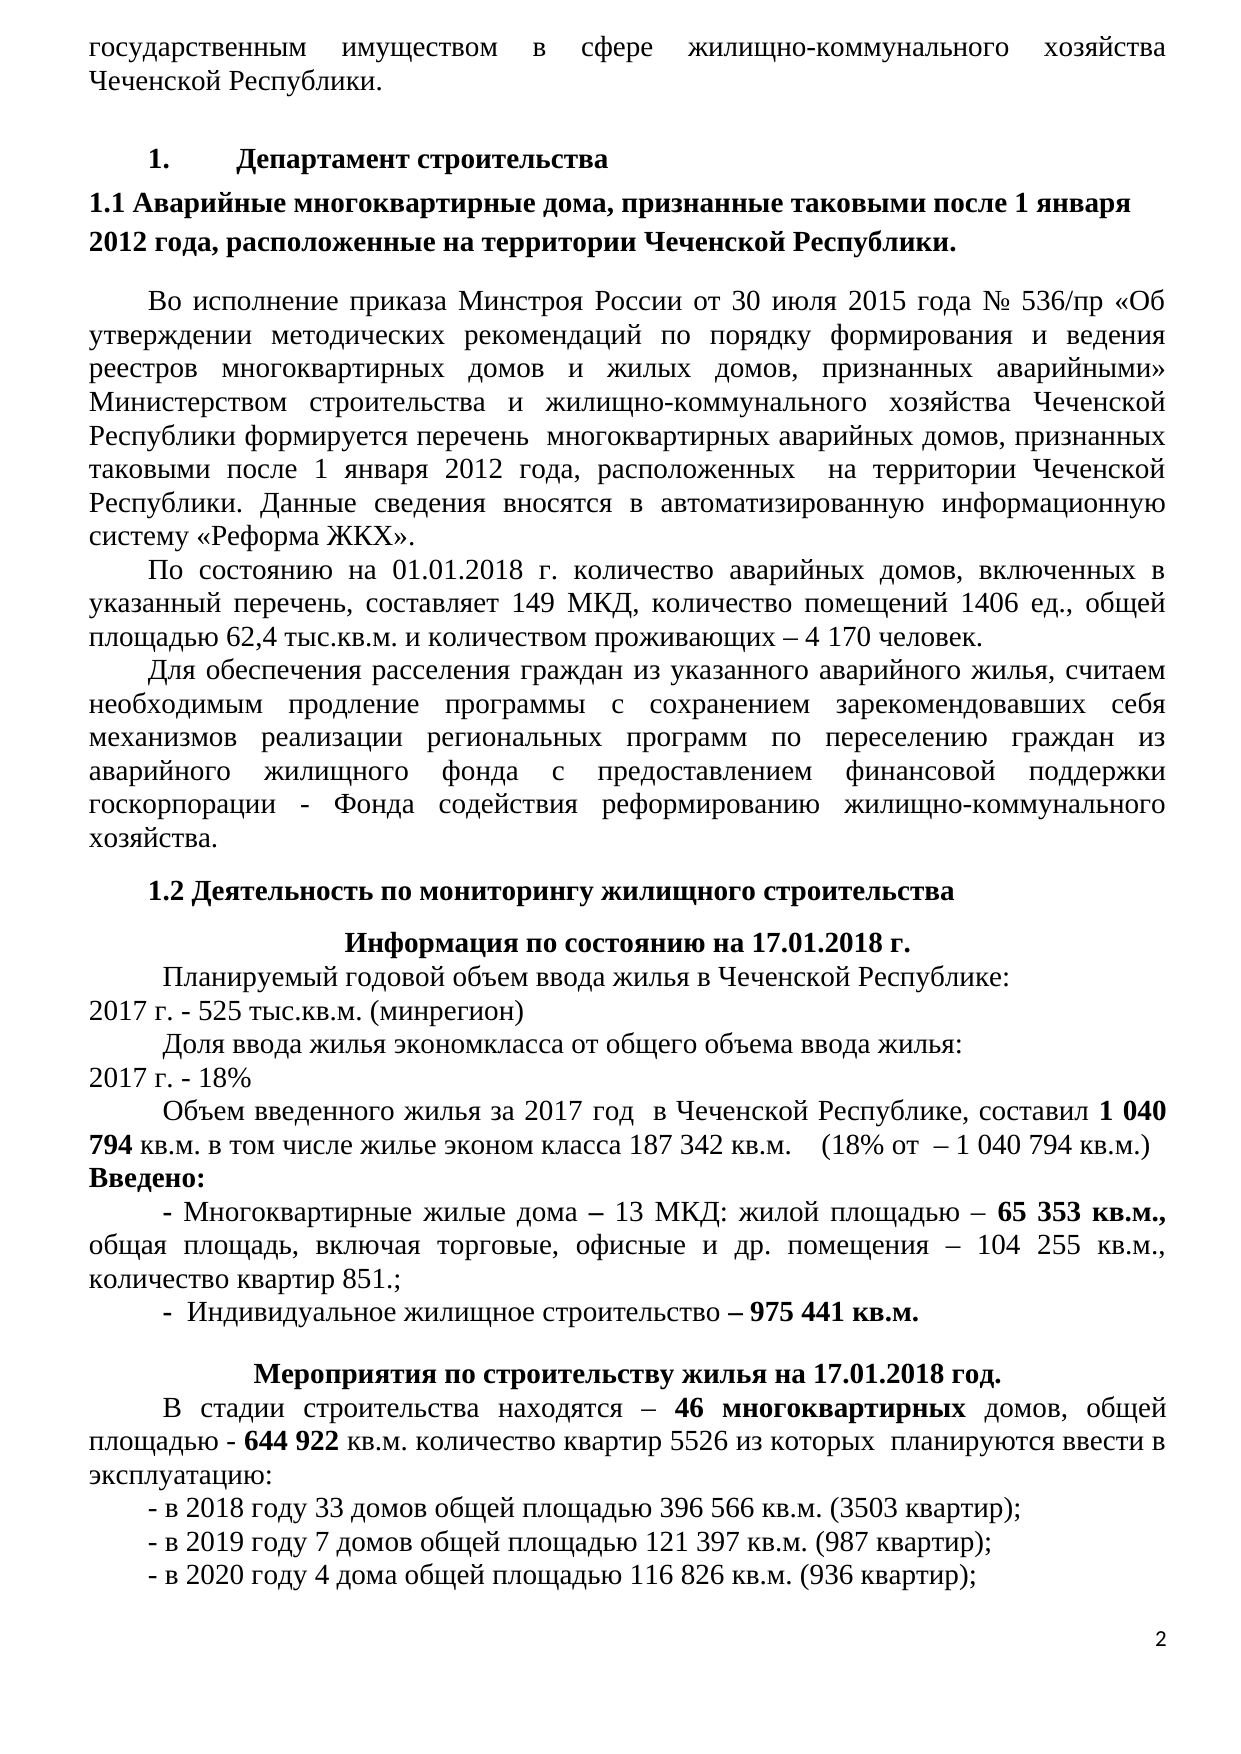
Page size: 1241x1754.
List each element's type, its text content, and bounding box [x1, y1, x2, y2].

text Мероприятия по строительству жилья на 17.01.2018 год. [89, 1356, 1167, 1390]
text Объем введенного жилья за 2017 год в Чеченской Республике, составил 1 040 794 кв.м. в том числе жилье эконом класса 187 342 кв.м. (18% от – 1 040 794 кв.м.) [89, 1093, 1167, 1160]
text Информация по состоянию на 17.01.2018 г. [89, 926, 1167, 959]
text Планируемый годовой объем ввода жилья в Чеченской Республике: [89, 959, 1167, 993]
subtitle Департамент строительства [89, 141, 1167, 174]
text Во исполнение приказа Минстроя России от 30 июля 2015 года № 536/пр «Об утверждении методических рекомендаций по порядку формирования и ведения реестров многоквартирных домов и жилых домов, признанных аварийными» Министерством строительства и жилищно-коммунального хозяйства Чеченской Республики формируется перечень многоквартирных аварийных домов, признанных таковыми после 1 января 2012 года, расположенных на территории Чеченской Республики. Данные сведения вносятся в автоматизированную информационную систему «Реформа ЖКХ». [89, 283, 1167, 552]
text - в 2018 году 33 домов общей площадью 396 566 кв.м. (3503 квартир); [89, 1490, 1167, 1524]
text 2017 г. - 18% [89, 1060, 1167, 1093]
text - в 2020 году 4 дома общей площадью 116 826 кв.м. (936 квартир); [89, 1557, 1167, 1591]
text - в 2019 году 7 домов общей площадью 121 397 кв.м. (987 квартир); [89, 1524, 1167, 1557]
text 1.2 Деятельность по мониторингу жилищного строительства [89, 873, 1167, 906]
text - Многоквартирные жилые дома – 13 МКД: жилой площадью – 65 353 кв.м., общая площадь, включая торговые, офисные и др. помещения – 104 255 кв.м., количество квартир 851.; [89, 1194, 1167, 1294]
text По состоянию на 01.01.2018 г. количество аварийных домов, включенных в указанный перечень, составляет 149 МКД, количество помещений 1406 ед., общей площадью 62,4 тыс.кв.м. и количеством проживающих – 4 170 человек. [89, 552, 1167, 652]
text Введено: [89, 1160, 1167, 1194]
text Доля ввода жилья экономкласса от общего объема ввода жилья: [89, 1026, 1167, 1060]
text - Индивидуальное жилищное строительство – 975 441 кв.м. [89, 1294, 1167, 1328]
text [89, 29, 1167, 97]
text Для обеспечения расселения граждан из указанного аварийного жилья, считаем необходимым продление программы с сохранением зарекомендовавших себя механизмов реализации региональных программ по переселению граждан из аварийного жилищного фонда с предоставлением финансовой поддержки госкорпорации - Фонда содействия реформированию жилищно-коммунального хозяйства. [89, 652, 1167, 854]
text 2017 г. - 525 тыс.кв.м. (минрегион) [89, 993, 1167, 1026]
text В стадии строительства находятся – 46 многоквартирных домов, общей площадью - 644 922 кв.м. количество квартир 5526 из которых планируются ввести в эксплуатацию: [89, 1390, 1167, 1490]
text 1.1 Аварийные многоквартирные дома, признанные таковыми после 1 января 2012 года, расположенные на территории Чеченской Республики. [89, 186, 1167, 258]
